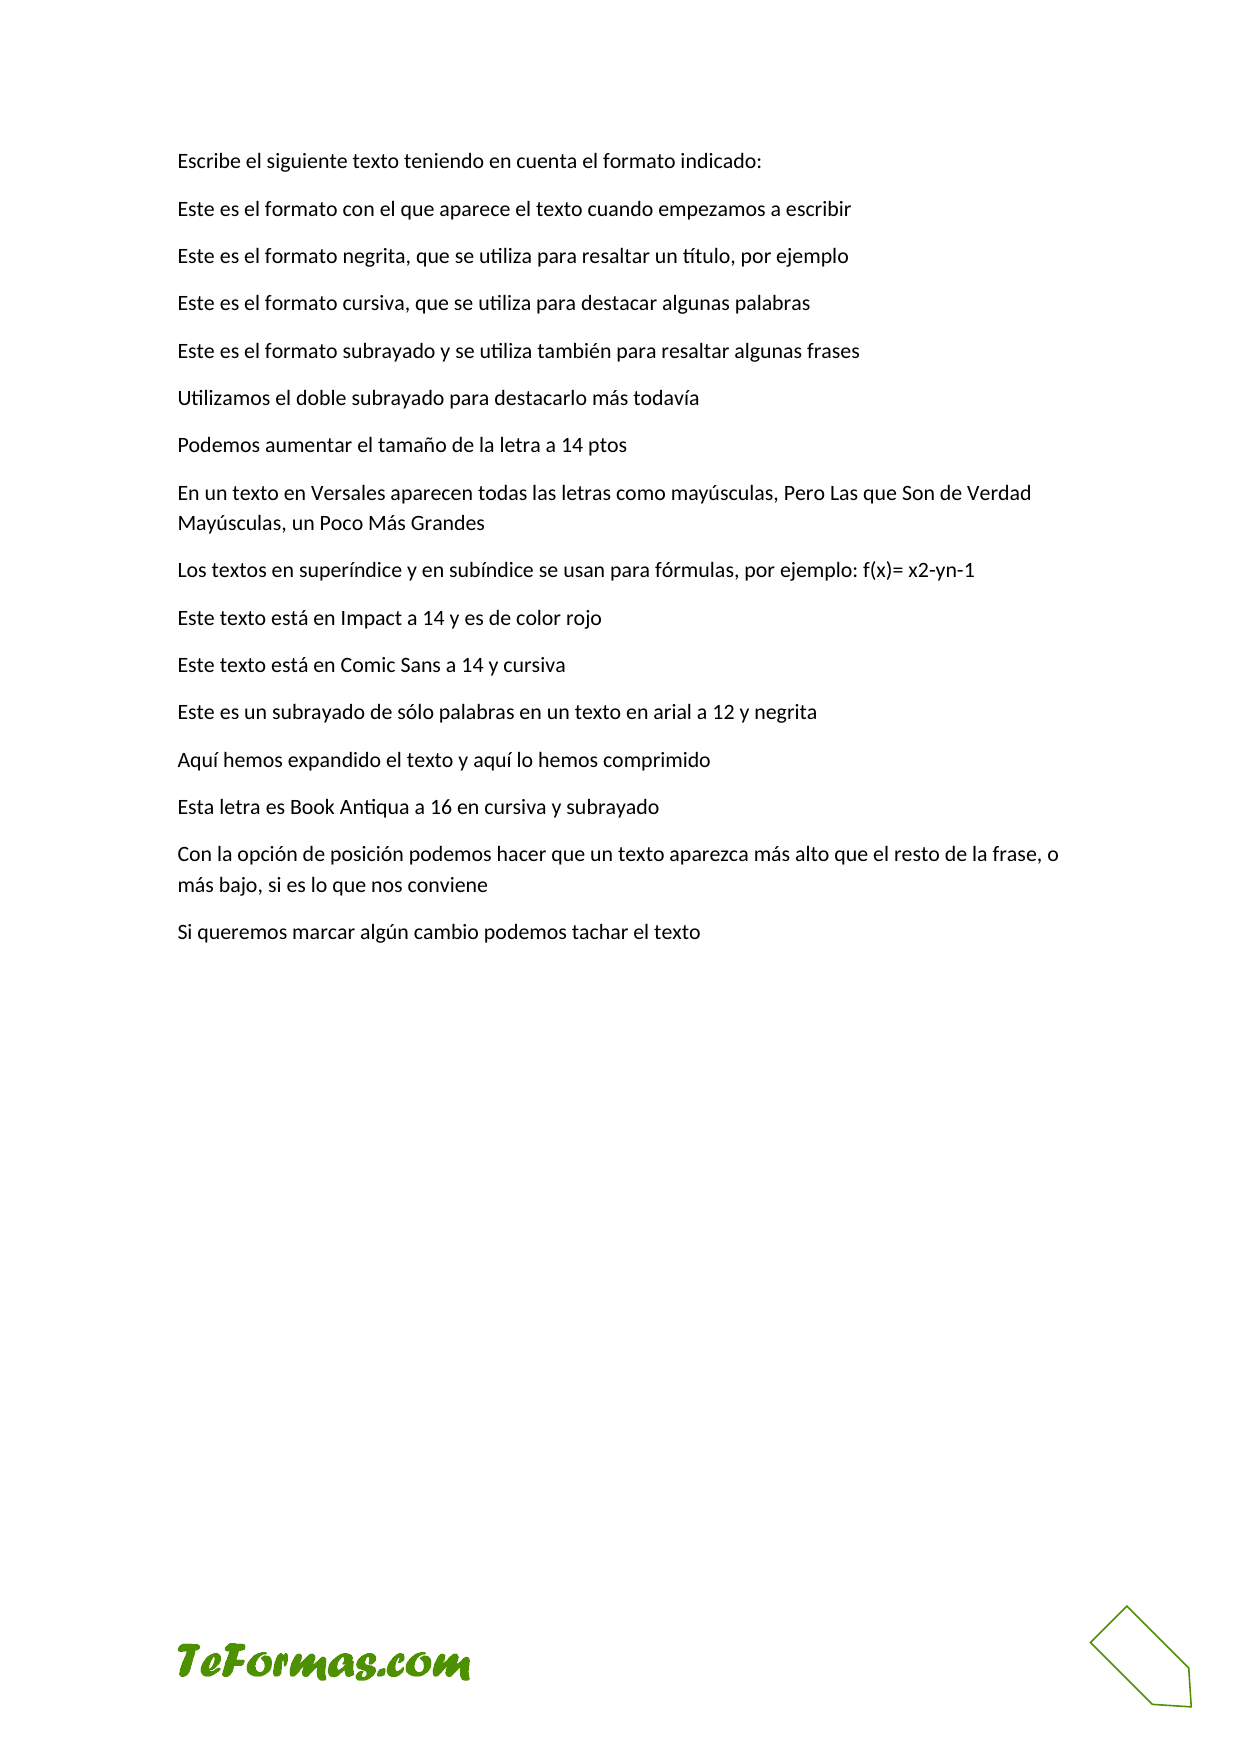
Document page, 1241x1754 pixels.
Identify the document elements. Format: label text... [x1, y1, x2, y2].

text Con la opción de posición podemos hacer que un texto aparezca más alto que el resto de la frase, o más bajo, si es lo que nos conviene [177, 840, 1063, 898]
text Si queremos marcar algún cambio podemos tachar el texto [177, 918, 1063, 945]
text Este es el formato subrayado y se utiliza también para resaltar algunas frases [177, 337, 1063, 363]
text Los textos en superíndice y en subíndice se usan para fórmulas, por ejemplo: f(x)= x2-yn-1 [177, 557, 1063, 583]
text Este es el formato cursiva, que se utiliza para destacar algunas palabras [177, 289, 1063, 316]
text En un texto en Versales aparecen todas las letras como mayúsculas, Pero Las que Son de Verdad Mayúsculas, un Poco Más Grandes [177, 479, 1063, 536]
text Este texto está en Impact a 14 y es de color rojo [177, 604, 1063, 631]
text Esta letra es Book Antiqua a 16 en cursiva y subrayado [177, 793, 1063, 820]
text Podemos aumentar el tamaño de la letra a 14 ptos [177, 431, 1063, 458]
text Aquí hemos expandido el texto y aquí lo hemos comprimido [177, 746, 1063, 772]
text Este es un subrayado de sólo palabras en un texto en arial a 12 y negrita [177, 698, 1063, 725]
picture [177, 1642, 471, 1681]
text Este es el formato con el que aparece el texto cuando empezamos a escribir [177, 195, 1063, 222]
text Este texto está en Comic Sans a 14 y cursiva [177, 651, 1063, 678]
text Este es el formato negrita, que se utiliza para resaltar un título, por ejemplo [177, 242, 1063, 269]
text Escribe el siguiente texto teniendo en cuenta el formato indicado: [177, 148, 1063, 174]
text Utilizamos el doble subrayado para destacarlo más todavía [177, 384, 1063, 411]
